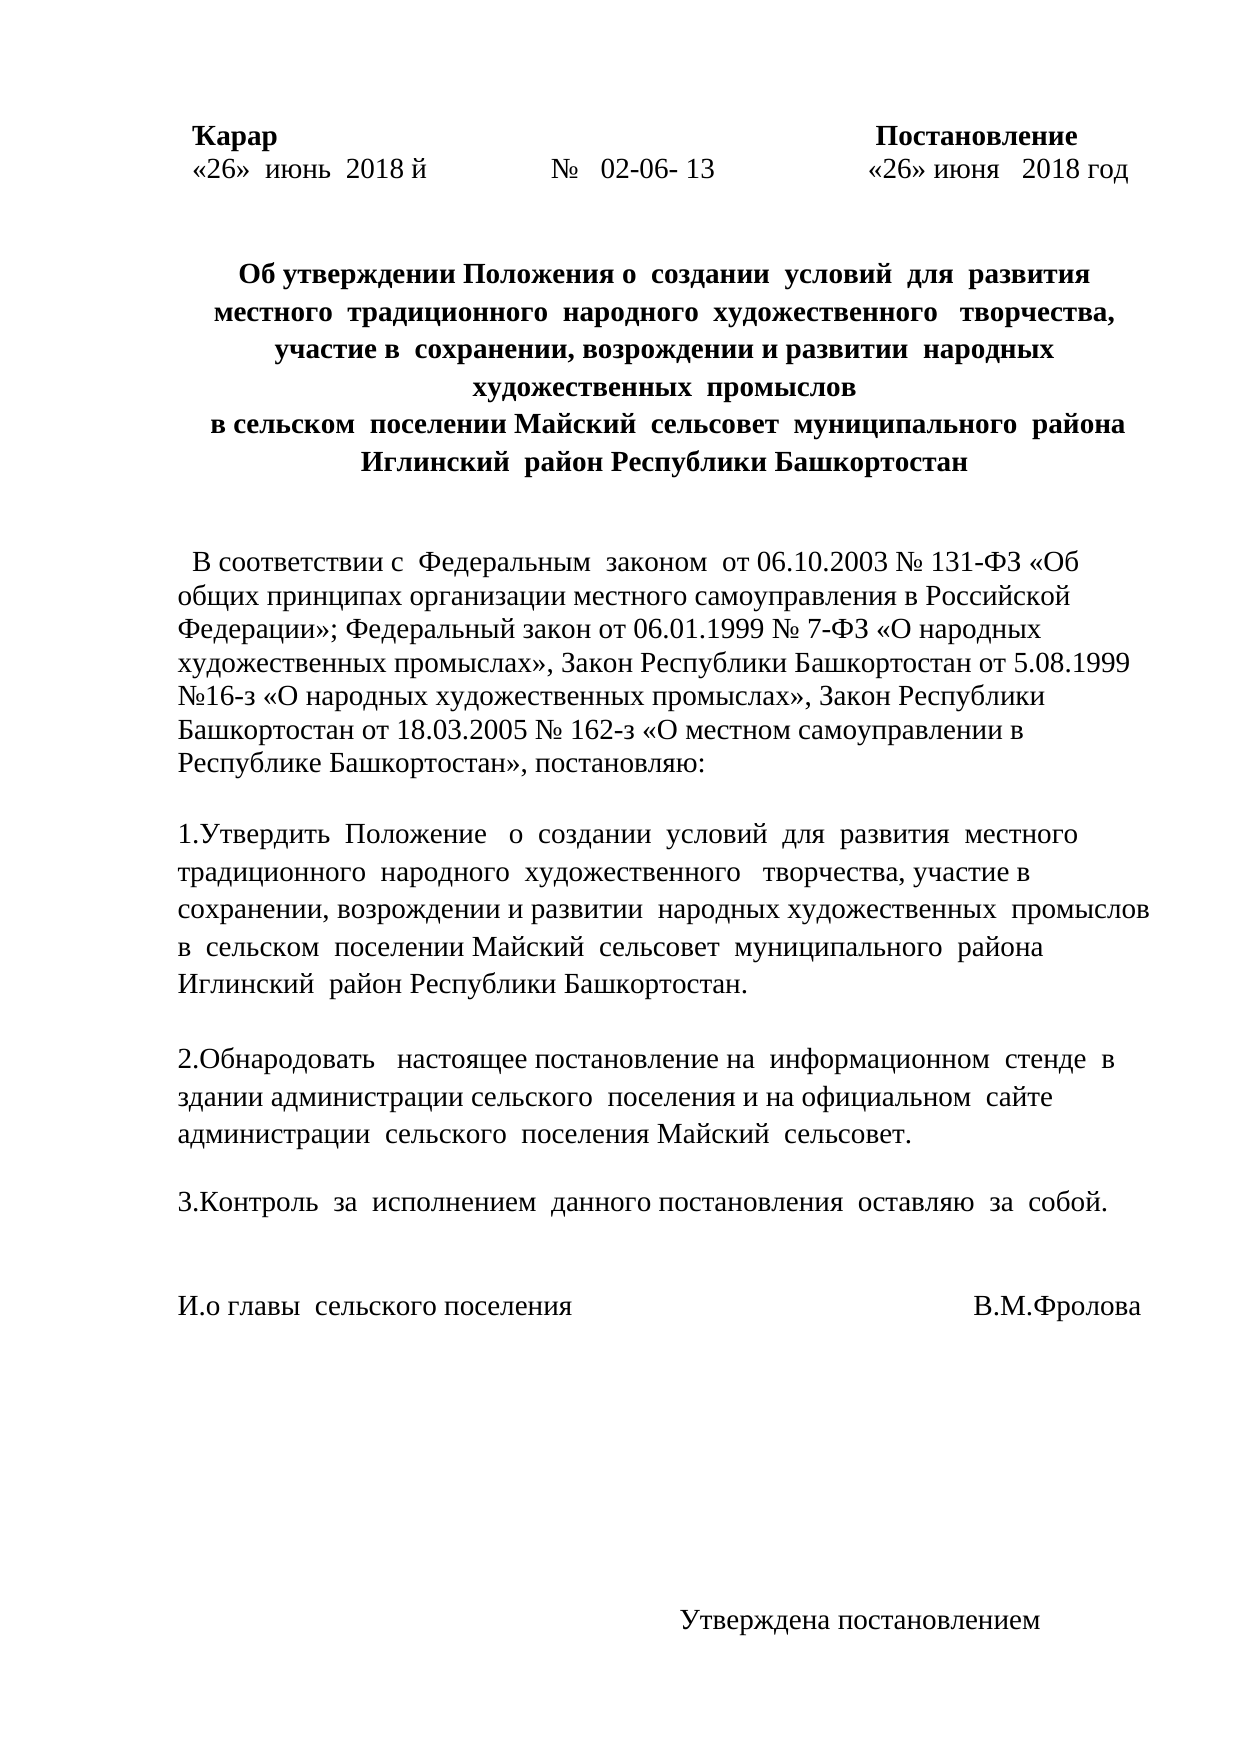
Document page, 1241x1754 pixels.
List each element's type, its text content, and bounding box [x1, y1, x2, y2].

text В соответствии с Федеральным законом от 06.10.2003 № 131-ФЗ «Об общих принципах организации местного самоуправления в Российской Федерации»; Федеральный закон от 06.01.1999 № 7-ФЗ «О народных художественных промыслах», Закон Республики Башкортостан от 5.08.1999 №16-з «О народных художественных промыслах», Закон Республики Башкортостан от 18.03.2005 № 162-з «О местном самоуправлении в Республике Башкортостан», постановляю: [177, 544, 1152, 779]
text 2.Обнародовать настоящее постановление на информационном стенде в здании администрации сельского поселения и на официальном сайте администрации сельского поселения Майский сельсовет. [177, 1038, 1152, 1150]
text Утверждена постановлением [177, 1602, 1152, 1635]
text 3.Контроль за исполнением данного постановления оставляю за собой. [177, 1184, 1152, 1217]
text Ҡарар Постановление [177, 118, 1152, 152]
text «26» июнь 2018 й № 02-06- 13 «26» июня 2018 год [177, 152, 1152, 185]
text И.о главы сельского поселения В.М.Фролова [177, 1284, 1152, 1322]
text 1.Утвердить Положение о создании условий для развития местного традиционного народного художественного творчества, участие в сохранении, возрождении и развитии народных художественных промыслов в сельском поселении Майский сельсовет муниципального района Иглинский район Республики Башкортостан. [177, 813, 1152, 1000]
text в сельском поселении Майский сельсовет муниципального района Иглинский район Республики Башкортостан [177, 402, 1152, 477]
text Об утверждении Положения о создании условий для развития местного традиционного народного художественного творчества, участие в сохранении, возрождении и развитии народных художественных промыслов [177, 252, 1152, 402]
